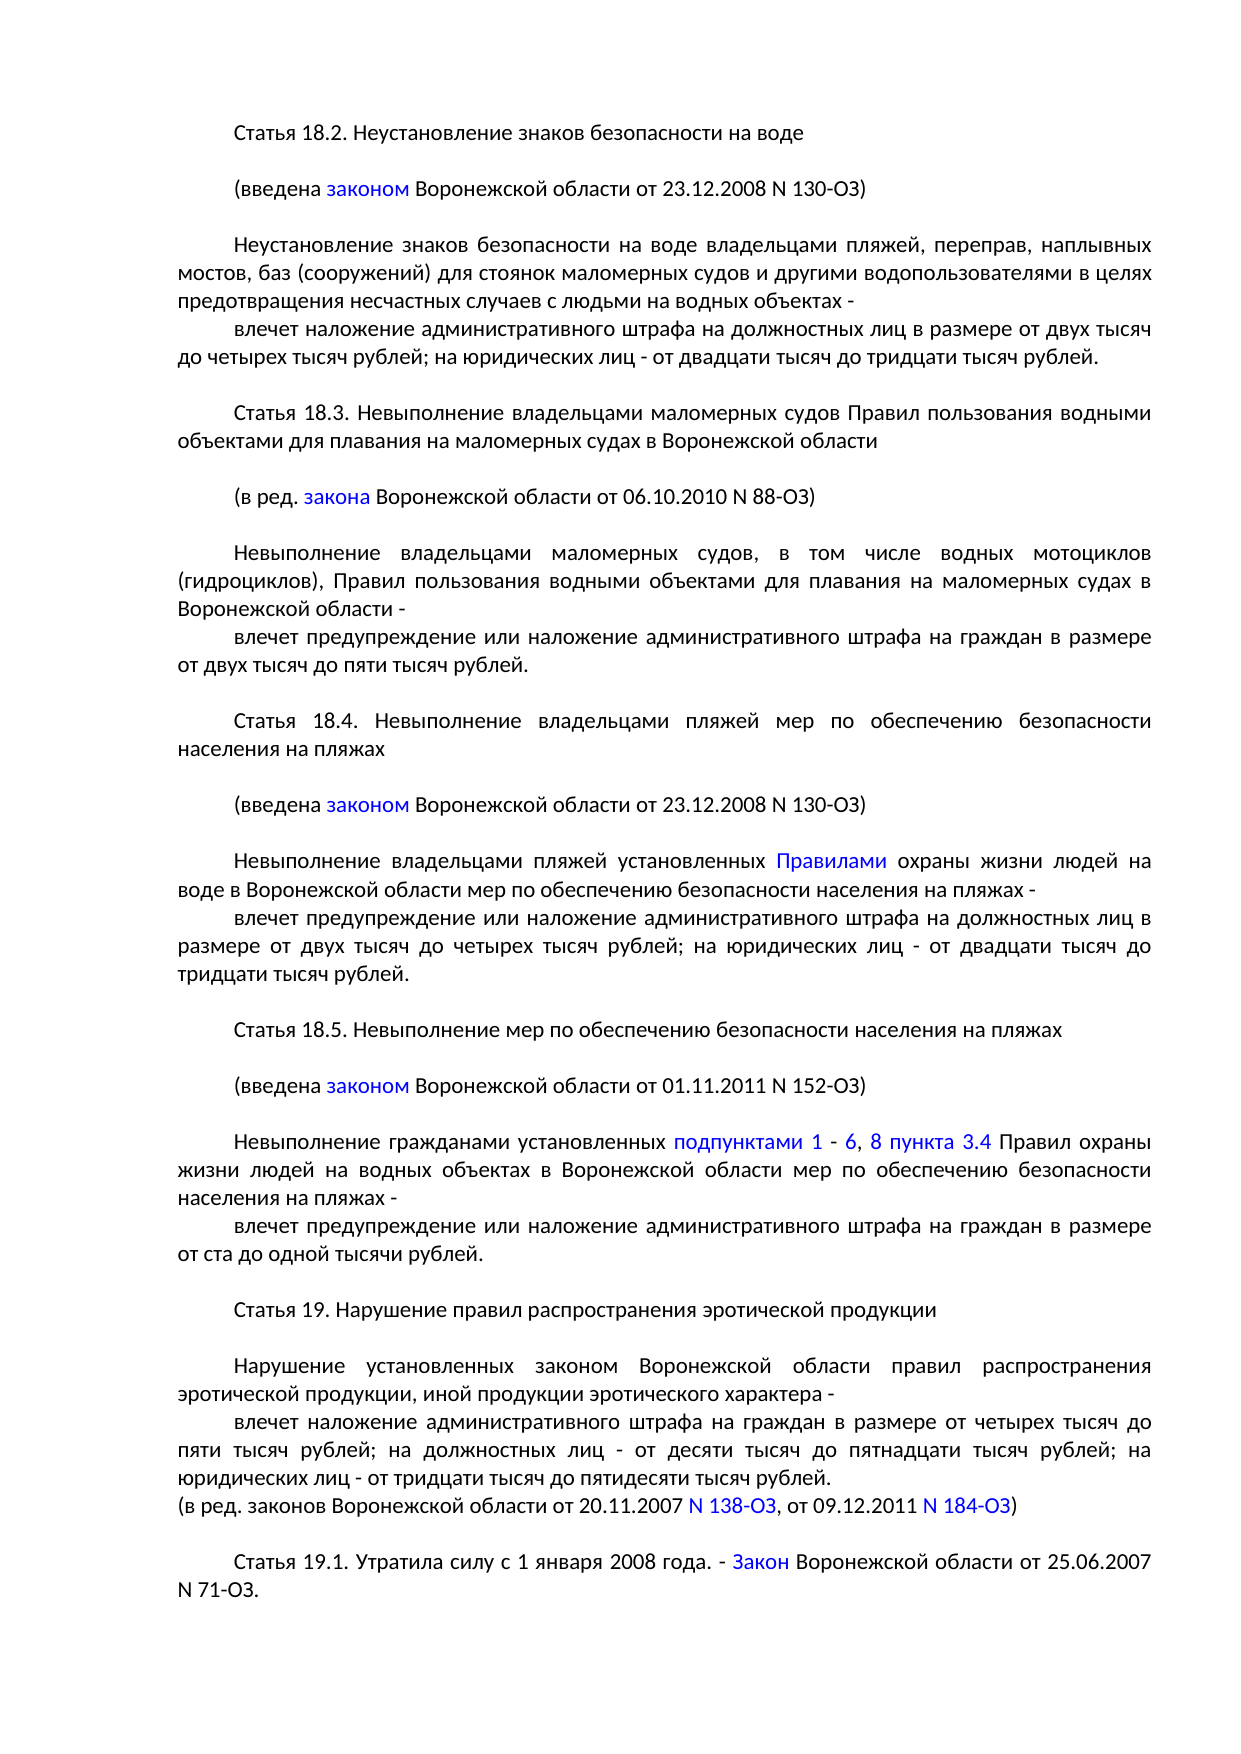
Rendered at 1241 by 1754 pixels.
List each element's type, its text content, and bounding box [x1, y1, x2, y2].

text Статья 18.5. Невыполнение мер по обеспечению безопасности населения на пляжах [177, 1015, 1152, 1043]
text Статья 18.3. Невыполнение владельцами маломерных судов Правил пользования водными объектами для плавания на маломерных судах в Воронежской области [177, 398, 1152, 454]
text влечет наложение административного штрафа на должностных лиц в размере от двух тысяч до четырех тысяч рублей; на юридических лиц - от двадцати тысяч до тридцати тысяч рублей. [177, 314, 1152, 370]
text Статья 19.1. Утратила силу с 1 января 2008 года. - Закон Воронежской области от 25.06.2007 N 71-ОЗ. [177, 1547, 1152, 1603]
text Статья 18.2. Неустановление знаков безопасности на воде [177, 118, 1152, 146]
text Статья 18.4. Невыполнение владельцами пляжей мер по обеспечению безопасности населения на пляжах [177, 707, 1152, 763]
text Статья 19. Нарушение правил распространения эротической продукции [177, 1295, 1152, 1323]
text (в ред. законов Воронежской области от 20.11.2007 N 138-ОЗ, от 09.12.2011 N 184-ОЗ) [177, 1491, 1152, 1519]
text (введена законом Воронежской области от 23.12.2008 N 130-ОЗ) [177, 791, 1152, 819]
text (введена законом Воронежской области от 01.11.2011 N 152-ОЗ) [177, 1071, 1152, 1099]
text Нарушение установленных законом Воронежской области правил распространения эротической продукции, иной продукции эротического характера - [177, 1351, 1152, 1407]
text влечет предупреждение или наложение административного штрафа на граждан в размере от ста до одной тысячи рублей. [177, 1211, 1152, 1267]
text Неустановление знаков безопасности на воде владельцами пляжей, переправ, наплывных мостов, баз (сооружений) для стоянок маломерных судов и другими водопользователями в целях предотвращения несчастных случаев с людьми на водных объектах - [177, 230, 1152, 314]
text влечет предупреждение или наложение административного штрафа на граждан в размере от двух тысяч до пяти тысяч рублей. [177, 622, 1152, 678]
text влечет предупреждение или наложение административного штрафа на должностных лиц в размере от двух тысяч до четырех тысяч рублей; на юридических лиц - от двадцати тысяч до тридцати тысяч рублей. [177, 903, 1152, 987]
text Невыполнение гражданами установленных подпунктами 1 - 6, 8 пункта 3.4 Правил охраны жизни людей на водных объектах в Воронежской области мер по обеспечению безопасности населения на пляжах - [177, 1127, 1152, 1211]
text влечет наложение административного штрафа на граждан в размере от четырех тысяч до пяти тысяч рублей; на должностных лиц - от десяти тысяч до пятнадцати тысяч рублей; на юридических лиц - от тридцати тысяч до пятидесяти тысяч рублей. [177, 1407, 1152, 1491]
text (введена законом Воронежской области от 23.12.2008 N 130-ОЗ) [177, 174, 1152, 202]
text Невыполнение владельцами пляжей установленных Правилами охраны жизни людей на воде в Воронежской области мер по обеспечению безопасности населения на пляжах - [177, 847, 1152, 903]
text Невыполнение владельцами маломерных судов, в том числе водных мотоциклов (гидроциклов), Правил пользования водными объектами для плавания на маломерных судах в Воронежской области - [177, 538, 1152, 622]
text (в ред. закона Воронежской области от 06.10.2010 N 88-ОЗ) [177, 482, 1152, 510]
